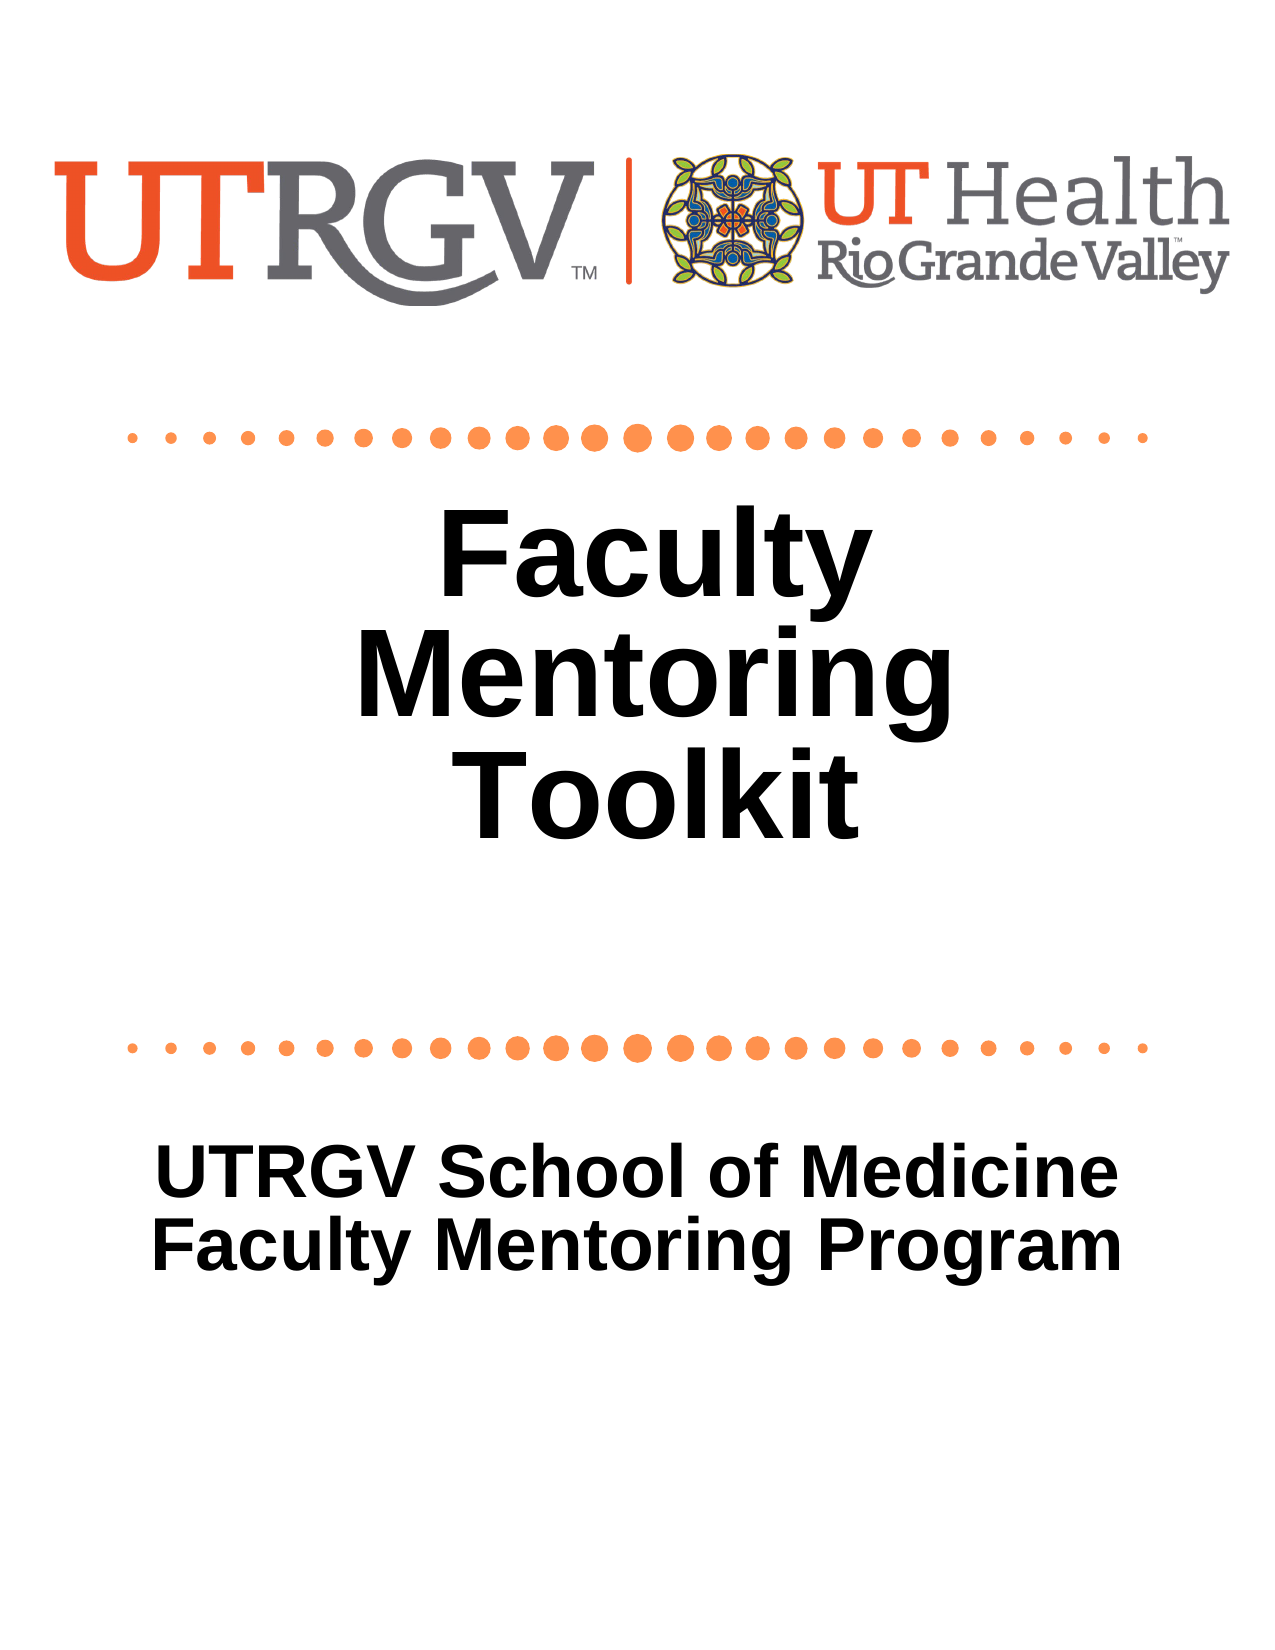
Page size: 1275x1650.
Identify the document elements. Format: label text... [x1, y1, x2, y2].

text Faculty Mentoring Toolkit [353, 498, 958, 865]
text UTRGV School of Medicine Faculty Mentoring Program [150, 1139, 1127, 1286]
picture [54, 154, 1230, 306]
